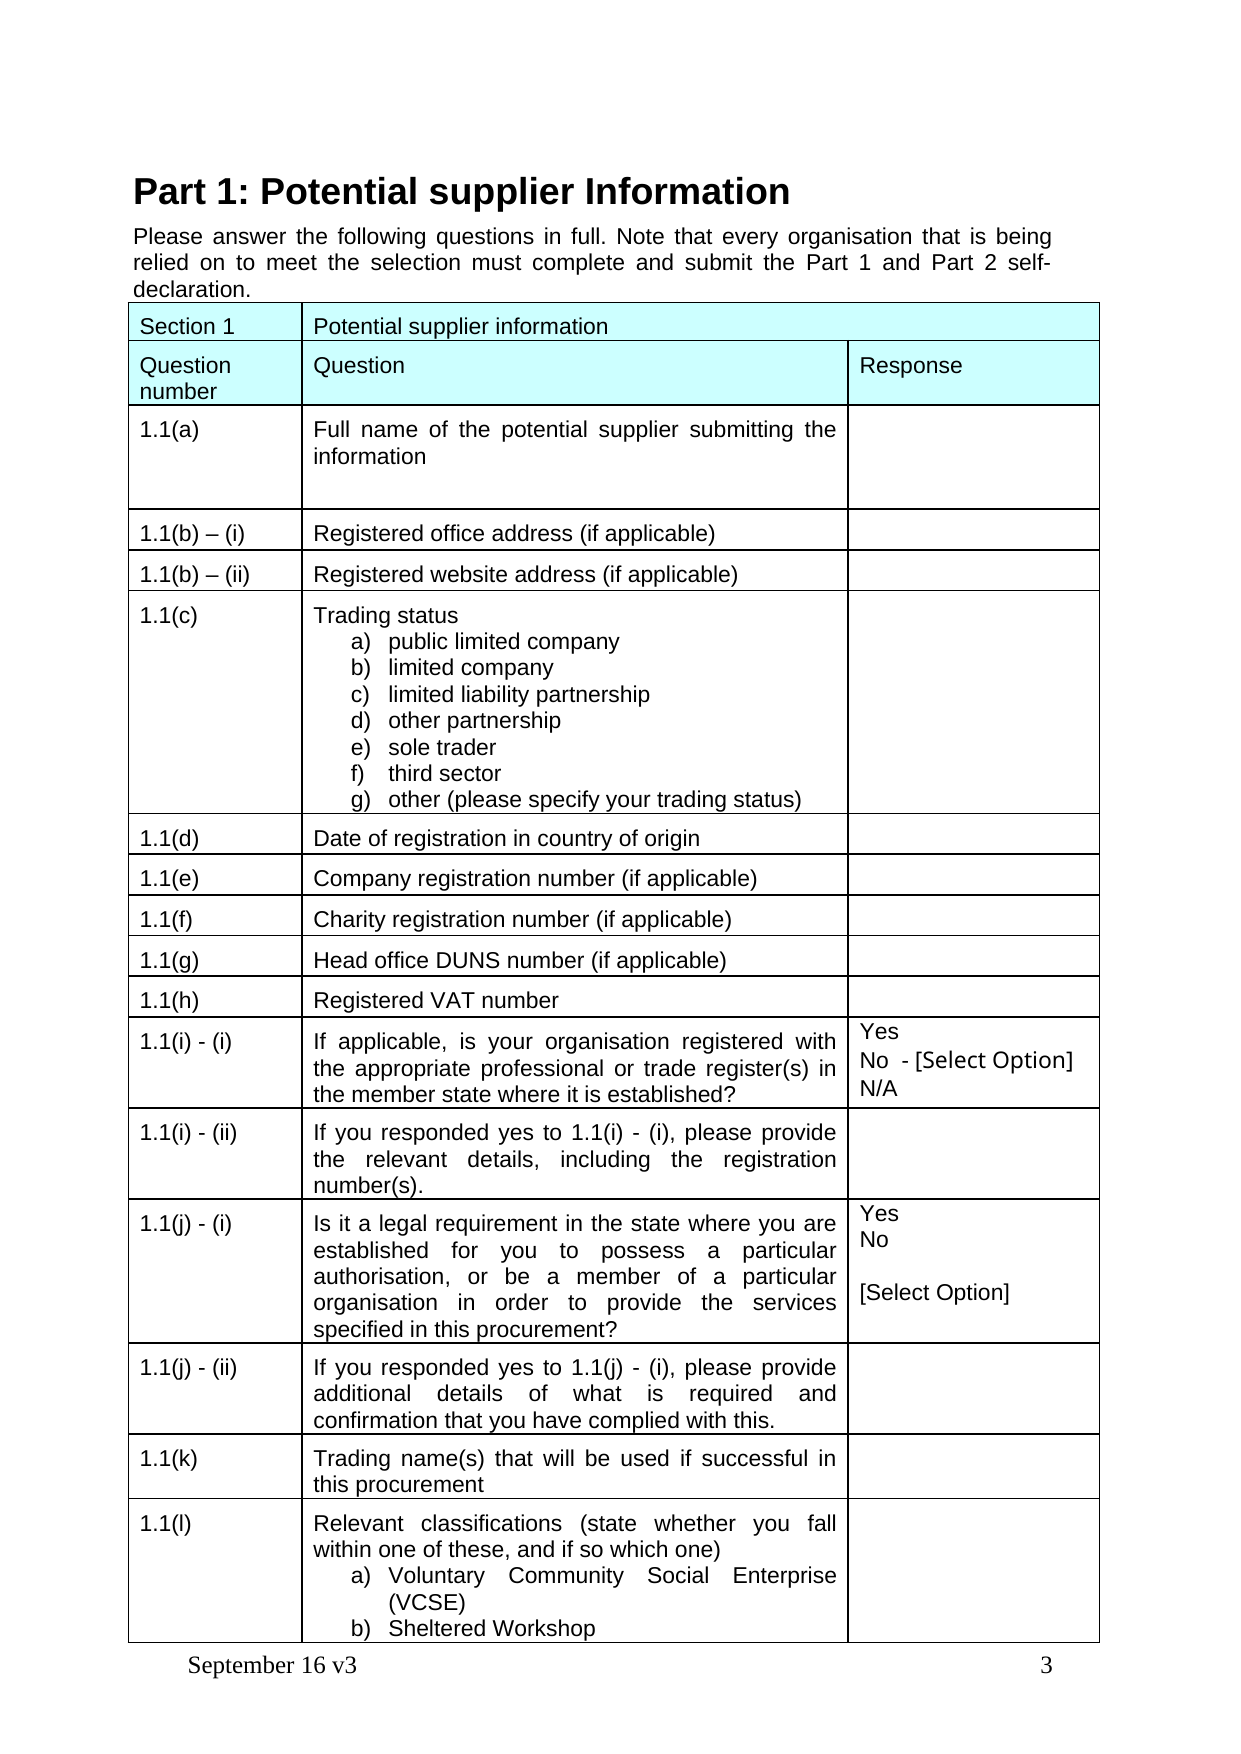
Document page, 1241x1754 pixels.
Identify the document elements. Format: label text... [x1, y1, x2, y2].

table_cell Registered office address (if applicable) [303, 510, 847, 549]
table_cell 1.1(e) [129, 855, 301, 894]
table_cell [849, 855, 1099, 894]
table_cell [849, 1499, 1099, 1641]
table_cell 1.1(i) - (ii) [129, 1109, 301, 1198]
table_cell [849, 591, 1099, 812]
table_header Section 1 [129, 303, 301, 340]
table_cell Registered VAT number [303, 977, 847, 1016]
table_cell [849, 406, 1099, 508]
table_cell Full name of the potential supplier submitting the information [303, 406, 847, 508]
table_cell Question [303, 341, 847, 404]
table_cell Registered website address (if applicable) [303, 551, 847, 590]
text Please answer the following questions in full. Note that every organisation that is being relied on to meet the selection must complete and submit the Part 1 and Part 2 self-declaration. [133, 223, 1053, 302]
table_cell Date of registration in country of origin [303, 814, 847, 853]
table_cell Trading name(s) that will be used if successful in this procurement [303, 1435, 847, 1498]
table_cell If you responded yes to 1.1(j) - (i), please provide additional details of what is required and confirmation that you have complied with this. [303, 1344, 847, 1433]
table_cell Is it a legal requirement in the state where you are established for you to possess a particular authorisation, or be a member of a particular organisation in order to provide the services specified in this procurement? [303, 1200, 847, 1342]
text Part 1: Potential supplier Information [133, 169, 1053, 212]
table_cell 1.1(l) [129, 1499, 301, 1641]
table_cell 1.1(d) [129, 814, 301, 853]
table_cell 1.1(b) – (ii) [129, 551, 301, 590]
table_cell Head office DUNS number (if applicable) [303, 936, 847, 975]
table_cell [849, 1435, 1099, 1498]
table_cell Question number [129, 341, 301, 404]
table_cell [849, 1109, 1099, 1198]
table_cell [849, 936, 1099, 975]
table_cell [849, 977, 1099, 1016]
table_cell Company registration number (if applicable) [303, 855, 847, 894]
table_cell 1.1(j) - (i) [129, 1200, 301, 1342]
table_cell [849, 1344, 1099, 1433]
table_cell [849, 814, 1099, 853]
table_cell 1.1(i) - (i) [129, 1018, 301, 1107]
table_header Potential supplier information [303, 303, 1099, 340]
table_cell Yes No - [Select Option] N/A [849, 1018, 1099, 1107]
table_cell Charity registration number (if applicable) [303, 896, 847, 935]
table_cell 1.1(k) [129, 1435, 301, 1498]
table_cell [849, 896, 1099, 935]
table_cell 1.1(f) [129, 896, 301, 935]
table_cell If you responded yes to 1.1(i) - (i), please provide the relevant details, including the registration number(s). [303, 1109, 847, 1198]
table_cell Trading status public limited company limited company limited liability partnership other partnership sole trader third sector other (please specify your trading status) [303, 591, 847, 812]
table_cell If applicable, is your organisation registered with the appropriate professional or trade register(s) in the member state where it is established? [303, 1018, 847, 1107]
table_cell [849, 510, 1099, 549]
table_cell Response [849, 341, 1099, 404]
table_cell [303, 1499, 847, 1641]
table_cell 1.1(b) – (i) [129, 510, 301, 549]
table_cell 1.1(h) [129, 977, 301, 1016]
table_cell Yes No [Select Option] [849, 1200, 1099, 1342]
table_cell 1.1(j) - (ii) [129, 1344, 301, 1433]
table_cell 1.1(g) [129, 936, 301, 975]
table_cell [849, 551, 1099, 590]
table_cell 1.1(a) [129, 406, 301, 508]
table_cell 1.1(c) [129, 591, 301, 812]
